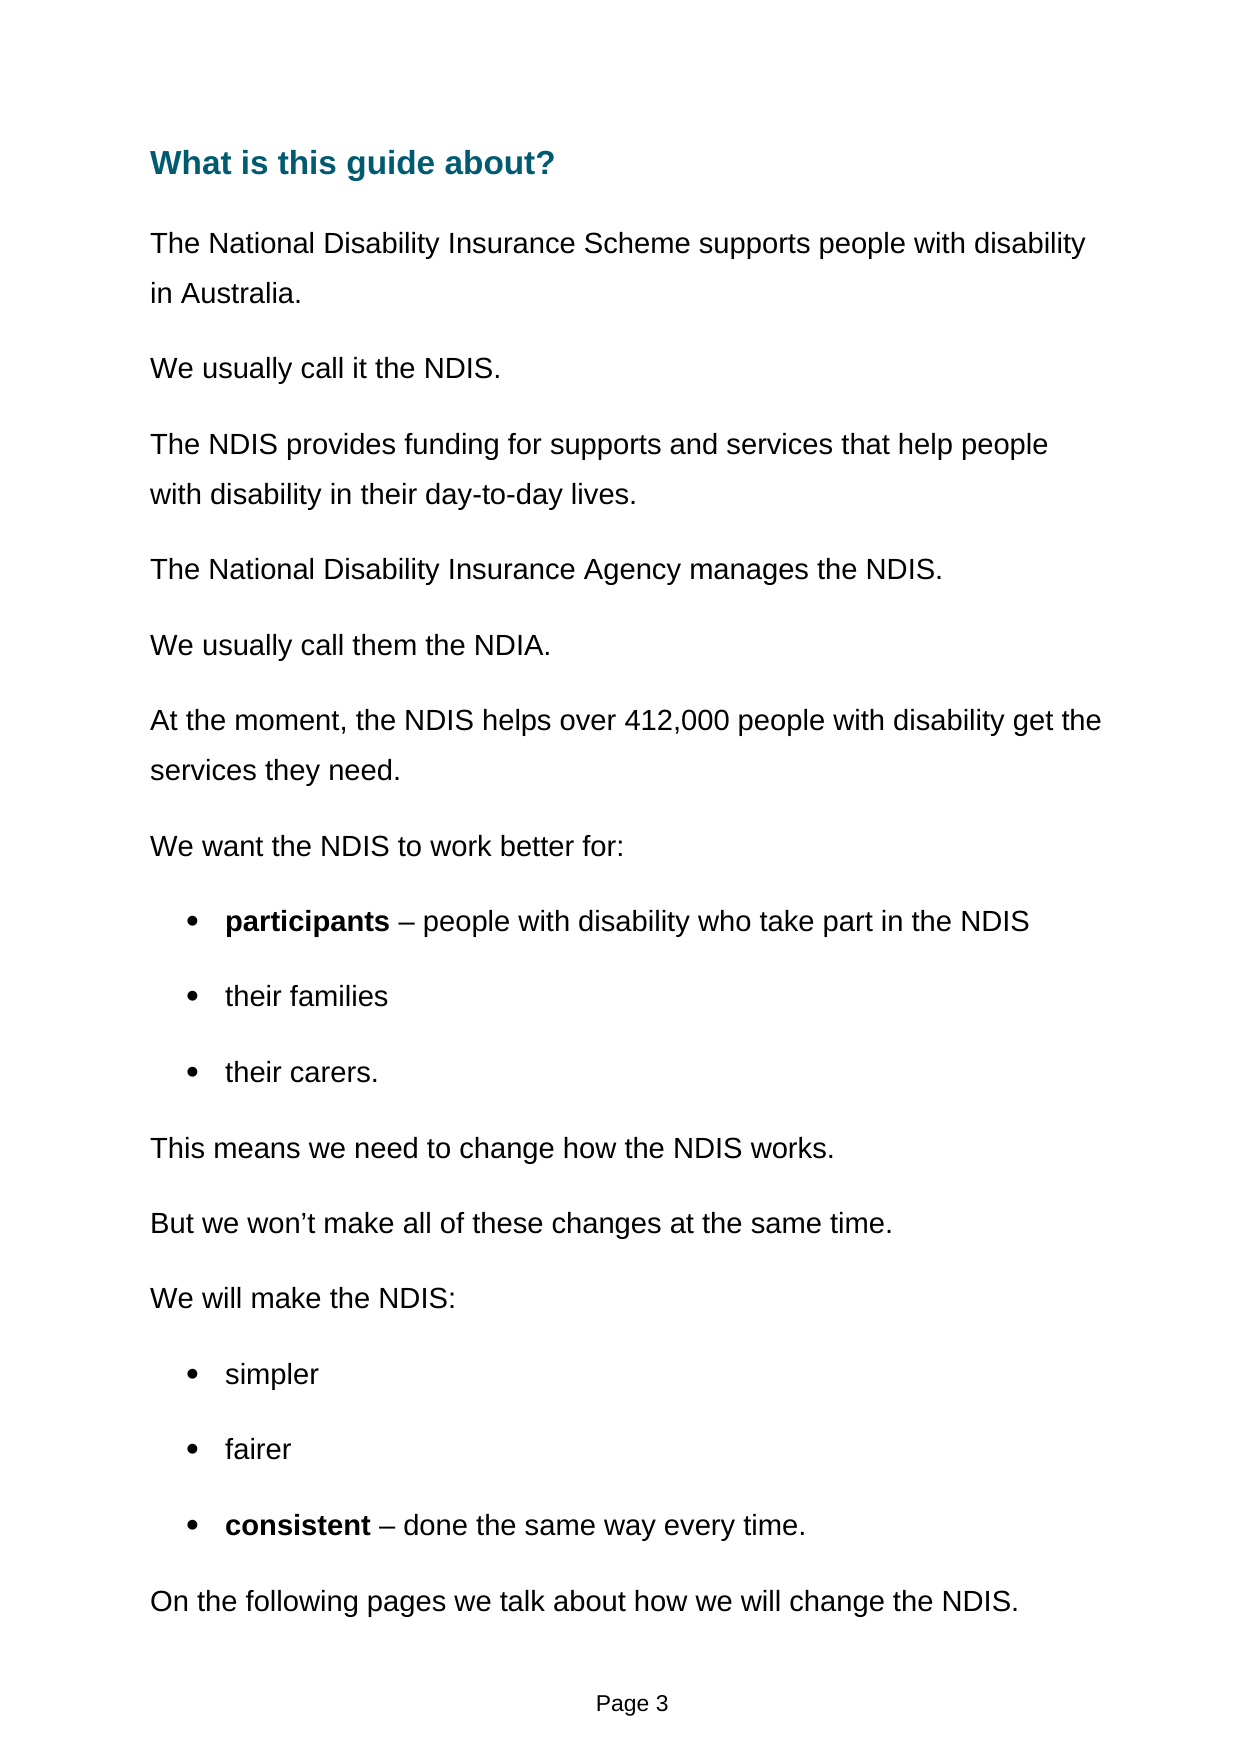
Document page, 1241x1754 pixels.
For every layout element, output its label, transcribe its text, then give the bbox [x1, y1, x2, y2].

text We want the NDIS to work better for: [150, 828, 1107, 862]
text The NDIS provides funding for supports and services that help people with disability in their day-to-day lives. [150, 427, 1107, 511]
text This means we need to change how the NDIS works. [150, 1131, 1107, 1164]
text We usually call them the NDIA. [150, 628, 1107, 661]
list their carers. [187, 1055, 1107, 1089]
text We will make the NDIS: [150, 1281, 1107, 1315]
list simpler [187, 1357, 1107, 1390]
list participants – people with disability who take part in the NDIS [187, 904, 1107, 938]
text At the moment, the NDIS helps over 412,000 people with disability get the services they need. [150, 703, 1107, 787]
text The National Disability Insurance Scheme supports people with disability in Australia. [150, 226, 1107, 309]
subtitle What is this guide about? [150, 143, 1107, 182]
text On the following pages we talk about how we will change the NDIS. [150, 1583, 1107, 1617]
text We usually call it the NDIS. [150, 351, 1107, 385]
list their families [187, 979, 1107, 1013]
list fairer [187, 1432, 1107, 1466]
text But we won’t make all of these changes at the same time. [150, 1206, 1107, 1239]
text The National Disability Insurance Agency manages the NDIS. [150, 552, 1107, 586]
list consistent – done the same way every time. [187, 1508, 1107, 1542]
